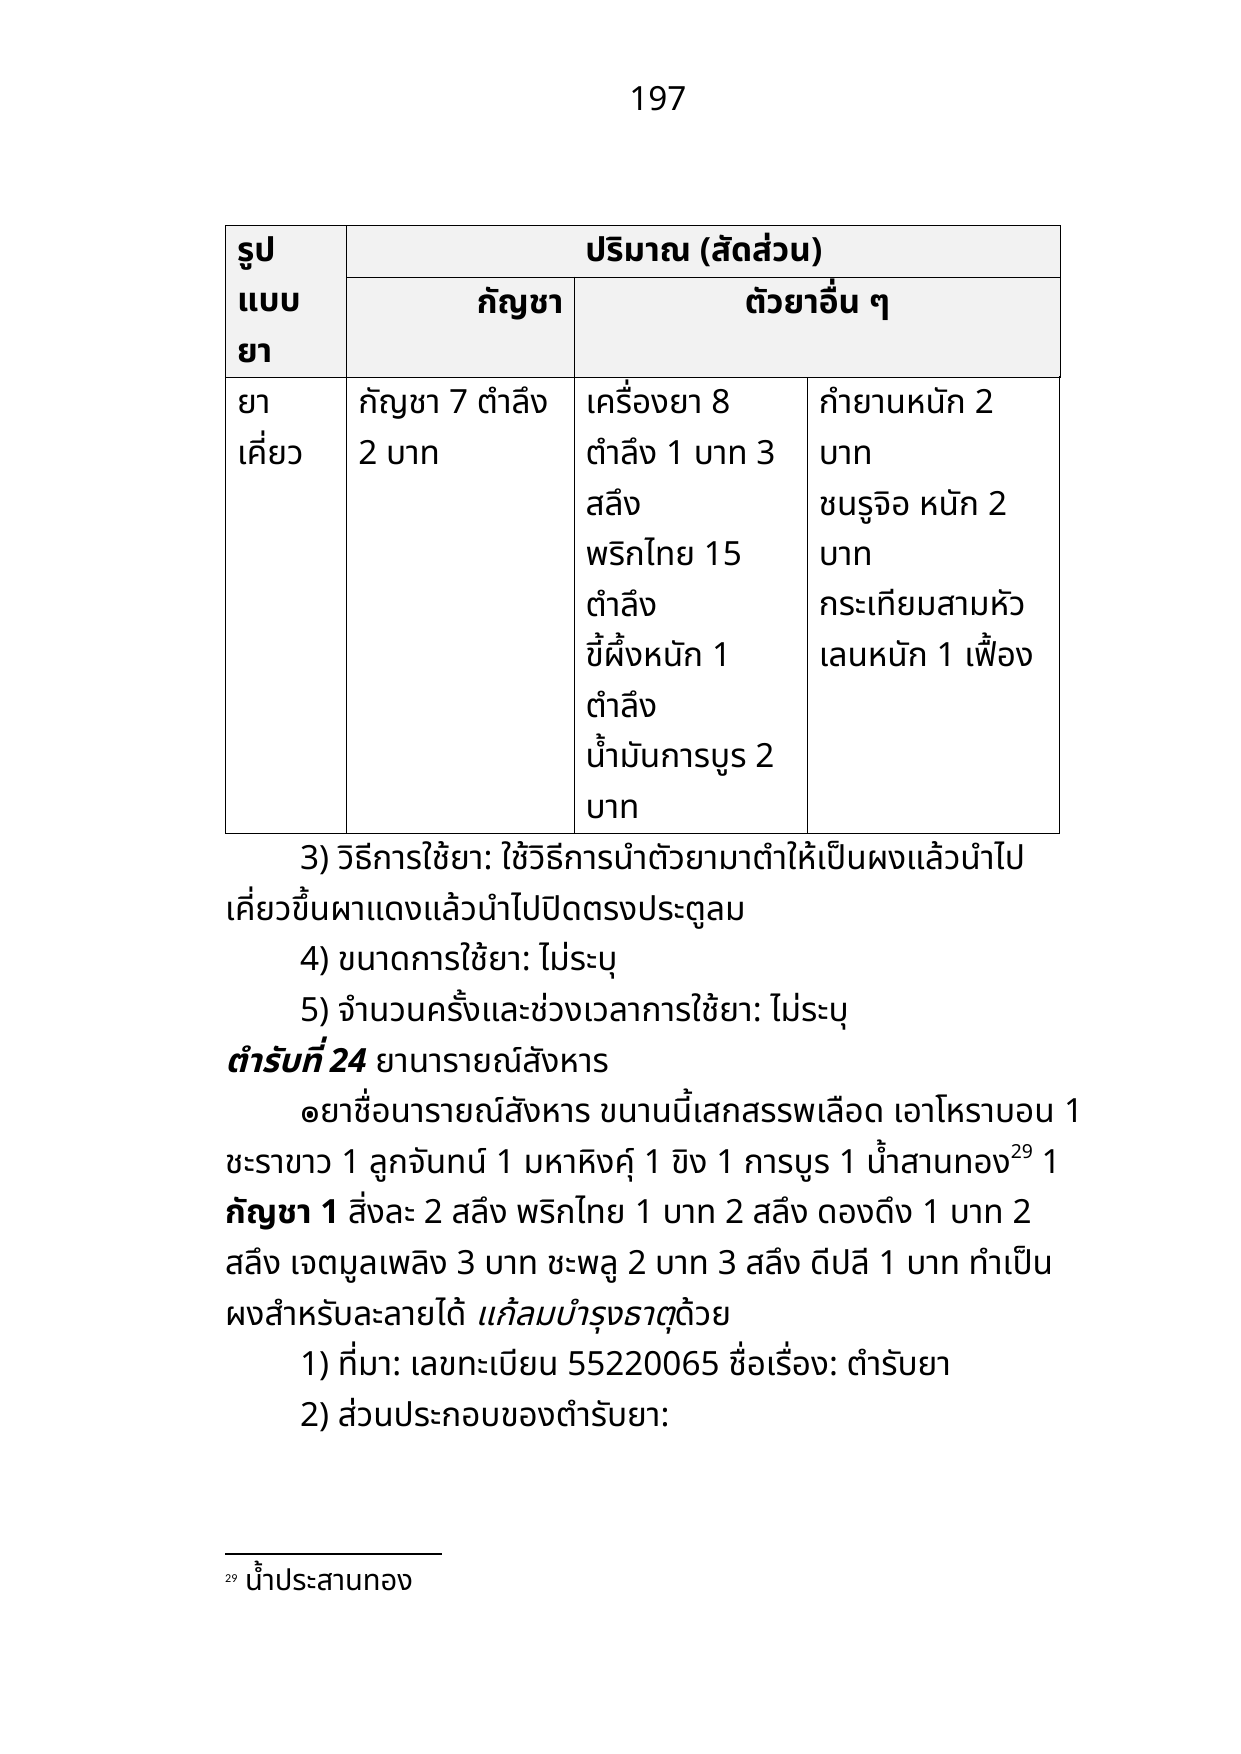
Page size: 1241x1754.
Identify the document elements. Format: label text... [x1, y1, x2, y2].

text 3) วิธีการใช้ยา: ใช้วิธีการนำตัวยามาตำให้เป็นผงแล้วนำไปเคี่ยวขึ้นผาแดงแล้วนำไปปิดตรงประตูลม [225, 834, 1090, 935]
text 2) ส่วนประกอบของตำรับยา: [225, 1391, 1090, 1441]
table_cell กัญชา [347, 278, 574, 377]
text 1) ที่มา: เลขทะเบียน 55220065 ชื่อเรื่อง: ตำรับยา [225, 1340, 1090, 1391]
table_cell ตัวยาอื่น ๆ [575, 278, 1060, 377]
text 4) ขนาดการใช้ยา: ไม่ระบุ [225, 935, 1090, 986]
table_cell เครื่องยา 8 ตำลึง 1 บาท 3 สลึง พริกไทย 15 ตำลึง ขี้ผึ้งหนัก 1 ตำลึง น้ำมันการบูร 2 บาท [575, 378, 807, 833]
table_cell กัญชา 7 ตำลึง 2 บาท [347, 378, 574, 833]
table_cell ยาเคี่ยว [226, 378, 346, 833]
text ตำรับที่ 24 ยานารายณ์สังหาร [225, 1036, 1090, 1087]
table_cell กำยานหนัก 2 บาท ชนรูจิอ หนัก 2 บาท กระเทียมสามหัว เลนหนัก 1 เฟื้อง [808, 378, 1059, 833]
text ๏ยาชื่อนารายณ์สังหาร ขนานนี้เสกสรรพเลือด เอาโหราบอน 1 ชะราขาว 1 ลูกจันทน์ 1 มหาหิงคุ์ 1 ขิง 1 การบูร 1 น้ำสานทอง 1 กัญชา 1 สิ่งละ 2 สลึง พริกไทย 1 บาท 2 สลึง ดองดึง 1 บาท 2 สลึง เจตมูลเพลิง 3 บาท ชะพลู 2 บาท 3 สลึง ดีปลี 1 บาท ทำเป็นผงสำหรับละลายได้ แก้ลมบำรุงธาตุด้วย [225, 1087, 1090, 1340]
table_header ปริมาณ (สัดส่วน) [347, 226, 1060, 277]
table_header รูปแบบยา [226, 226, 346, 377]
text 5) จำนวนครั้งและช่วงเวลาการใช้ยา: ไม่ระบุ [225, 986, 1090, 1036]
